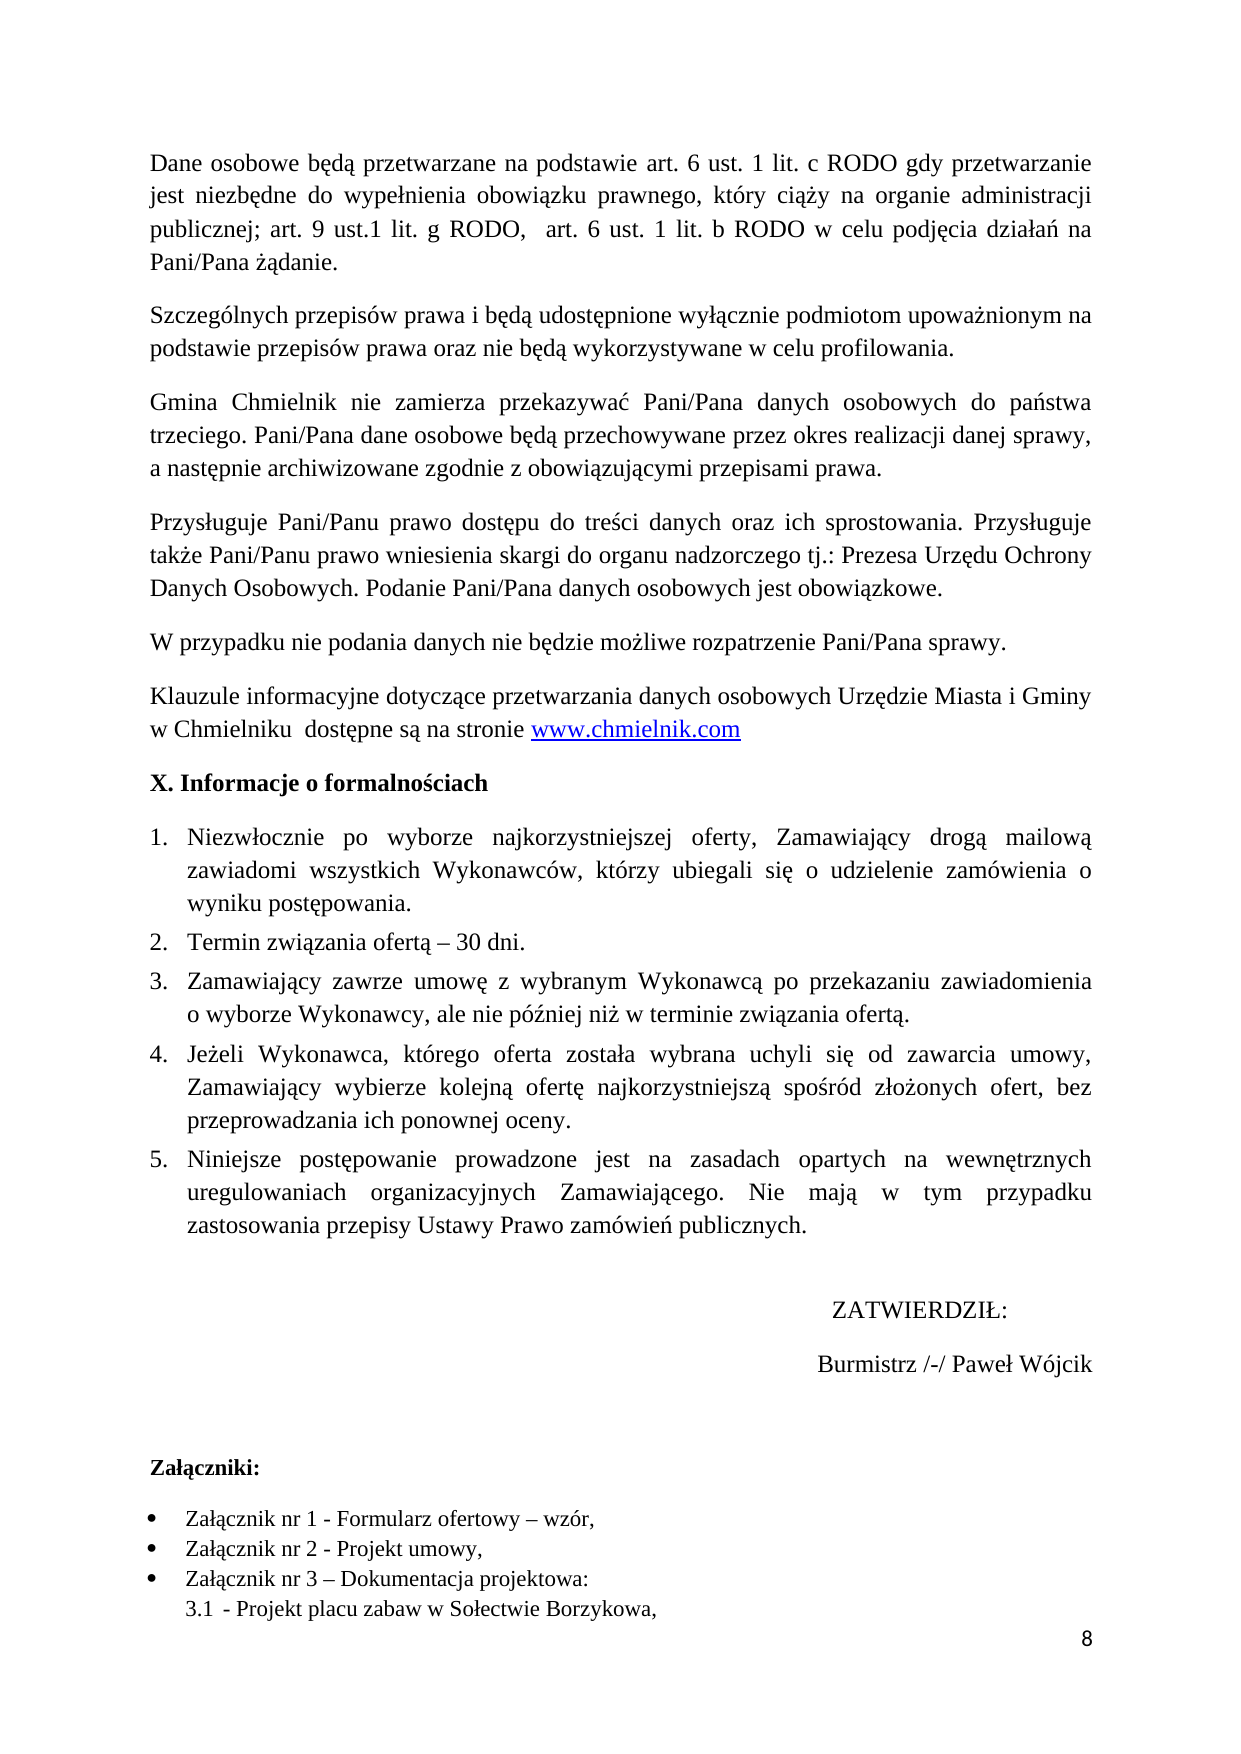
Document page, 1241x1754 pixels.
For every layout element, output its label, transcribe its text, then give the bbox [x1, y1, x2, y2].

text ZATWIERDZIŁ: [149, 1295, 1008, 1323]
text Przysługuje Pani/Panu prawo dostępu do treści danych oraz ich sprostowania. Przysługuje także Pani/Panu prawo wniesienia skargi do organu nadzorczego tj.: Prezesa Urzędu Ochrony Danych Osobowych. Podanie Pani/Pana danych osobowych jest obowiązkowe. [149, 507, 1093, 602]
list Niezwłocznie po wyborze najkorzystniejszej oferty, Zamawiający drogą mailową zawiadomi wszystkich Wykonawców, którzy ubiegali się o udzielenie zamówienia o wyniku postępowania. [149, 822, 1093, 917]
text Gmina Chmielnik nie zamierza przekazywać Pani/Pana danych osobowych do państwa trzeciego. Pani/Pana dane osobowe będą przechowywane przez okres realizacji danej sprawy, a następnie archiwizowane zgodnie z obowiązującymi przepisami prawa. [149, 387, 1093, 482]
text Dane osobowe będą przetwarzane na podstawie art. 6 ust. 1 lit. c RODO gdy przetwarzanie jest niezbędne do wypełnienia obowiązku prawnego, który ciąży na organie administracji publicznej; art. 9 ust.1 lit. g RODO, art. 6 ust. 1 lit. b RODO w celu podjęcia działań na Pani/Pana żądanie. [149, 148, 1093, 275]
text Załączniki: [149, 1453, 1093, 1480]
list Załącznik nr 2 - Projekt umowy, [148, 1535, 1093, 1561]
list Załącznik nr 1 - Formularz ofertowy – wzór, [148, 1504, 1093, 1531]
list - Projekt placu zabaw w Sołectwie Borzykowa, [185, 1595, 1093, 1622]
text X. Informacje o formalnościach [149, 768, 1093, 797]
list Zamawiający zawrze umowę z wybranym Wykonawcą po przekazaniu zawiadomienia o wyborze Wykonawcy, ale nie później niż w terminie związania ofertą. [149, 966, 1093, 1028]
text Burmistrz /-/ Paweł Wójcik [149, 1349, 1093, 1377]
text Szczególnych przepisów prawa i będą udostępnione wyłącznie podmiotom upoważnionym na podstawie przepisów prawa oraz nie będą wykorzystywane w celu profilowania. [149, 301, 1093, 362]
list Termin związania ofertą – 30 dni. [149, 927, 1093, 956]
text W przypadku nie podania danych nie będzie możliwe rozpatrzenie Pani/Pana sprawy. [149, 627, 1093, 656]
list Załącznik nr 3 – Dokumentacja projektowa: [148, 1565, 1093, 1591]
list Jeżeli Wykonawca, którego oferta została wybrana uchyli się od zawarcia umowy, Zamawiający wybierze kolejną ofertę najkorzystniejszą spośród złożonych ofert, bez przeprowadzania ich ponownej oceny. [149, 1039, 1093, 1133]
list Niniejsze postępowanie prowadzone jest na zasadach opartych na wewnętrznych uregulowaniach organizacyjnych Zamawiającego. Nie mają w tym przypadku zastosowania przepisy Ustawy Prawo zamówień publicznych. [149, 1144, 1093, 1239]
text Klauzule informacyjne dotyczące przetwarzania danych osobowych Urzędzie Miasta i Gminy w Chmielniku dostępne są na stronie www.chmielnik.com [149, 681, 1093, 743]
